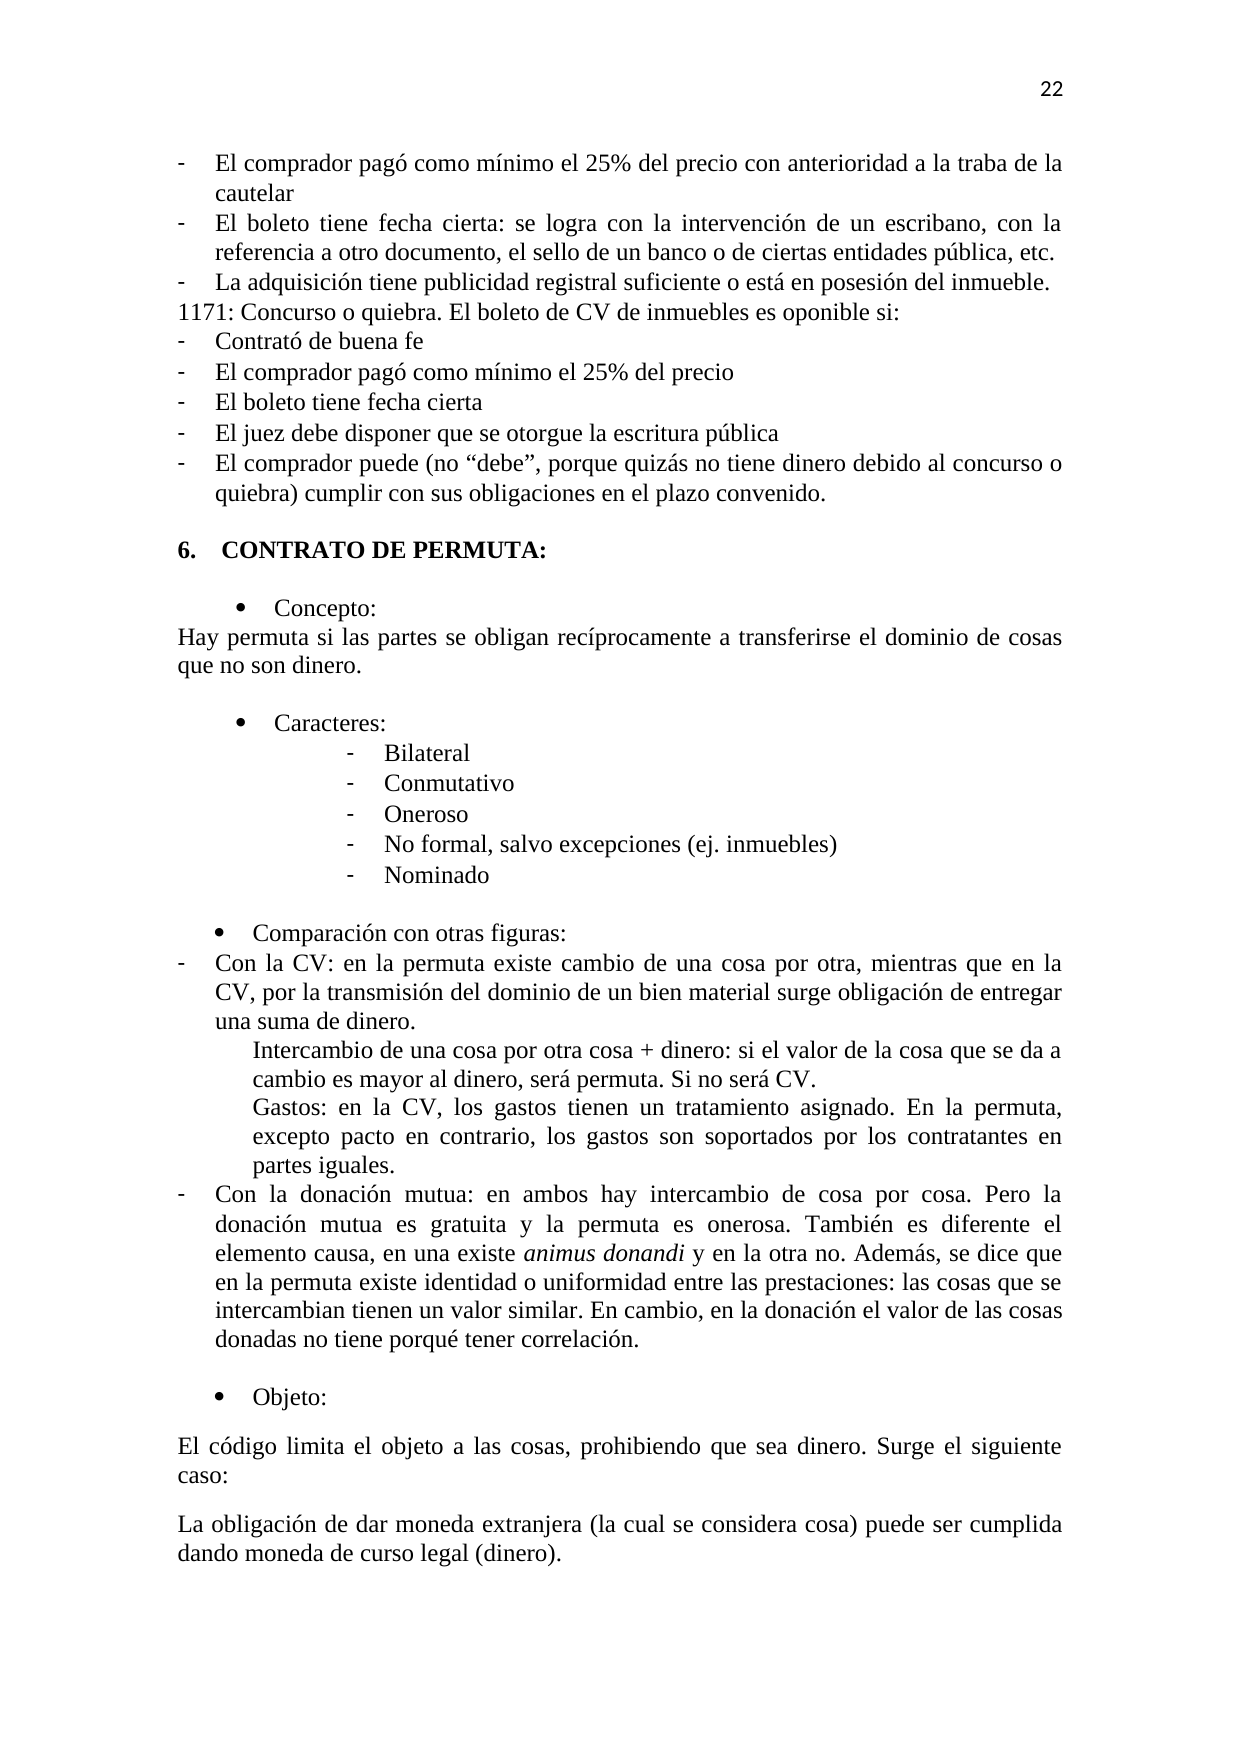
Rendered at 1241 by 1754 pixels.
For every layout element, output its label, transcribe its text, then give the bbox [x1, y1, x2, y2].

list Con la donación mutua: en ambos hay intercambio de cosa por cosa. Pero la donación mutua es gratuita y la permuta es onerosa. También es diferente el elemento causa, en una existe animus donandi y en la otra no. Además, se dice que en la permuta existe identidad o uniformidad entre las prestaciones: las cosas que se intercambian tienen un valor similar. En cambio, en la donación el valor de las cosas donadas no tiene porqué tener correlación. [177, 1179, 1063, 1353]
list No formal, salvo excepciones (ej. inmuebles) [346, 828, 1063, 859]
list El comprador pagó como mínimo el 25% del precio [177, 356, 1063, 386]
list Bilateral [346, 737, 1063, 767]
list El juez debe disponer que se otorgue la escritura pública [177, 417, 1063, 447]
list Conmutativo [346, 767, 1063, 798]
list Contrató de buena fe [177, 325, 1063, 356]
list La adquisición tiene publicidad registral suficiente o está en posesión del inmueble. [177, 266, 1063, 297]
text La obligación de dar moneda extranjera (la cual se considera cosa) puede ser cumplida dando moneda de curso legal (dinero). [177, 1509, 1063, 1567]
text El código limita el objeto a las cosas, prohibiendo que sea dinero. Surge el siguiente caso: [177, 1431, 1063, 1489]
text Hay permuta si las partes se obligan recíprocamente a transferirse el dominio de cosas que no son dinero. [177, 622, 1063, 679]
list El comprador puede (no “debe”, porque quizás no tiene dinero debido al concurso o quiebra) cumplir con sus obligaciones en el plazo convenido. [177, 447, 1063, 507]
list Oneroso [346, 798, 1063, 828]
text 1171: Concurso o quiebra. El boleto de CV de inmuebles es oponible si: [177, 297, 1063, 325]
list Gastos: en la CV, los gastos tienen un tratamiento asignado. En la permuta, excepto pacto en contrario, los gastos son soportados por los contratantes en partes iguales. [252, 1092, 1063, 1179]
list Nominado [346, 859, 1063, 889]
list El boleto tiene fecha cierta: se logra con la intervención de un escribano, con la referencia a otro documento, el sello de un banco o de ciertas entidades pública, etc. [177, 207, 1063, 266]
list Con la CV: en la permuta existe cambio de una cosa por otra, mientras que en la CV, por la transmisión del dominio de un bien material surge obligación de entregar una suma de dinero. [177, 947, 1063, 1035]
list Comparación con otras figuras: [215, 918, 1063, 947]
list El boleto tiene fecha cierta [177, 386, 1063, 417]
list El comprador pagó como mínimo el 25% del precio con anterioridad a la traba de la cautelar [177, 148, 1063, 207]
list Concepto: [236, 593, 1063, 622]
list CONTRATO DE PERMUTA: [177, 536, 1063, 564]
list Intercambio de una cosa por otra cosa + dinero: si el valor de la cosa que se da a cambio es mayor al dinero, será permuta. Si no será CV. [252, 1035, 1063, 1092]
list Caracteres: [236, 708, 1063, 737]
list Objeto: [215, 1382, 1063, 1410]
